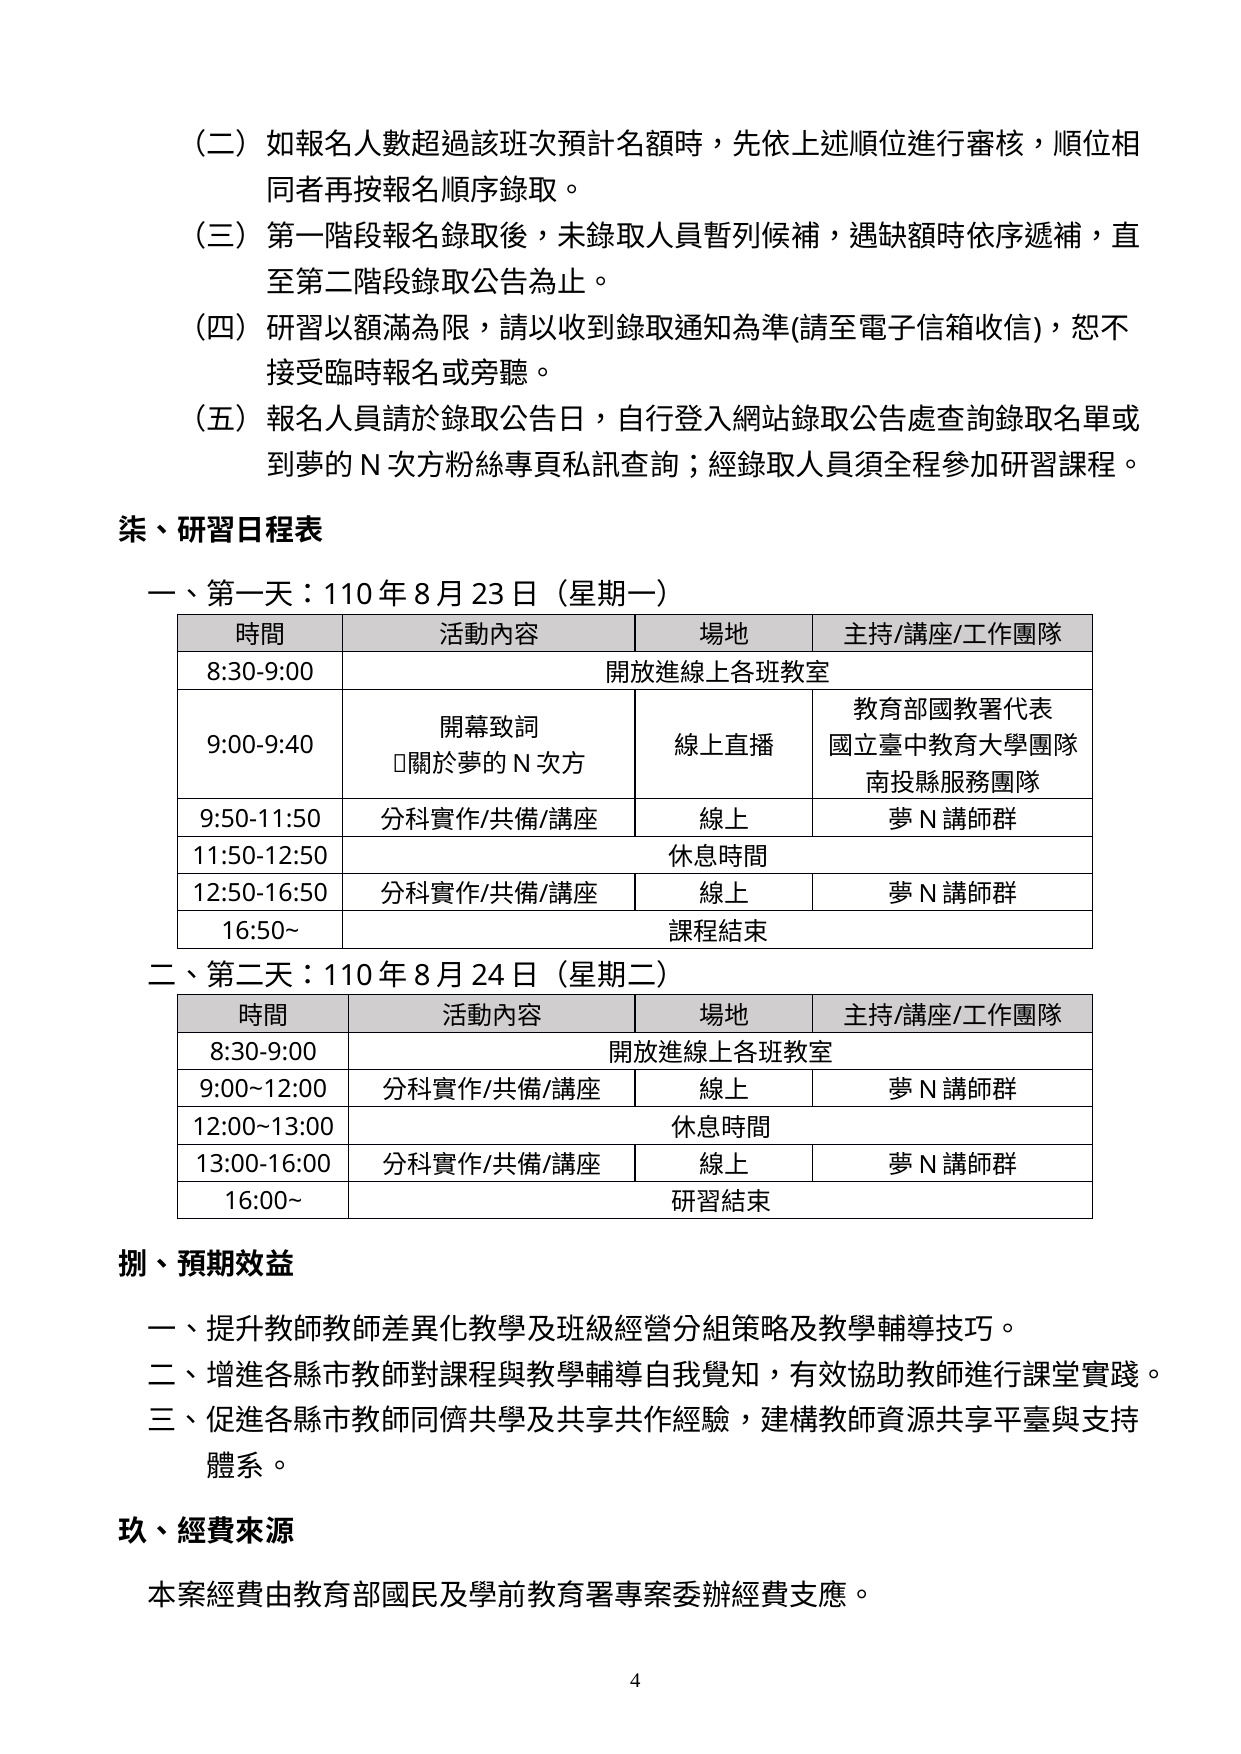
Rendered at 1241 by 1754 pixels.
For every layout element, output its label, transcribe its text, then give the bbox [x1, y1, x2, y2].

table_cell 12:00~13:00 [178, 1107, 348, 1143]
table_cell 休息時間 [349, 1107, 1092, 1143]
table_cell 線上 [636, 799, 812, 836]
text 一、第一天：110年8月23日（星期一） [148, 568, 1152, 614]
text 本案經費由教育部國民及學前教育署專案委辦經費支應。 [148, 1569, 1152, 1615]
table_cell 11:50-12:50 [178, 837, 342, 873]
list 經費來源 [118, 1504, 1152, 1550]
table_cell 研習結束 [349, 1182, 1092, 1218]
text 三、促進各縣市教師同儕共學及共享共作經驗，建構教師資源共享平臺與支持體系。 [147, 1394, 1152, 1486]
table_header 場地 [636, 615, 812, 651]
table_cell 分科實作/共備/講座 [343, 799, 634, 836]
table_cell 開放進線上各班教室 [343, 652, 1092, 688]
table_cell 夢N講師群 [813, 799, 1092, 836]
table_header 場地 [636, 995, 812, 1032]
list 報名人員請於錄取公告日，自行登入網站錄取公告處查詢錄取名單或到夢的N次方粉絲專頁私訊查詢；經錄取人員須全程參加研習課程。 [177, 393, 1152, 485]
table_cell 8:30-9:00 [178, 1033, 348, 1069]
table_cell 16:00~ [178, 1182, 348, 1218]
table_cell 夢N講師群 [813, 1145, 1092, 1181]
list 第一階段報名錄取後，未錄取人員暫列候補，遇缺額時依序遞補，直至第二階段錄取公告為止。 [177, 210, 1152, 301]
text 一、提升教師教師差異化教學及班級經營分組策略及教學輔導技巧。 [148, 1302, 1152, 1348]
table_cell 分科實作/共備/講座 [343, 874, 634, 910]
table_cell 夢N講師群 [813, 1070, 1092, 1106]
table_header 時間 [178, 615, 342, 651]
table_cell 13:00-16:00 [178, 1145, 348, 1181]
table_cell 8:30-9:00 [178, 652, 342, 688]
table_cell 線上直播 [636, 690, 812, 798]
table_header 活動內容 [349, 995, 634, 1032]
table_cell 線上 [636, 1070, 812, 1106]
list 如報名人數超過該班次預計名額時，先依上述順位進行審核，順位相同者再按報名順序錄取。 [177, 118, 1152, 210]
table_cell 課程結束 [343, 911, 1092, 947]
list 預期效益 [118, 1238, 1152, 1284]
table_cell 分科實作/共備/講座 [349, 1070, 634, 1106]
list 研習日程表 [118, 503, 1152, 549]
table_cell 教育部國教署代表 國立臺中教育大學團隊 南投縣服務團隊 [813, 690, 1092, 798]
text 二、第二天：110年8月24日（星期二） [147, 948, 1152, 994]
table_cell 線上 [636, 874, 812, 910]
table_cell 16:50~ [178, 911, 342, 947]
table_cell 休息時間 [343, 837, 1092, 873]
table_header 活動內容 [343, 615, 634, 651]
text 二、增進各縣市教師對課程與教學輔導自我覺知，有效協助教師進行課堂實踐。 [147, 1348, 1152, 1394]
table_cell 線上 [636, 1145, 812, 1181]
table_header 主持/講座/工作團隊 [813, 615, 1092, 651]
table_cell 分科實作/共備/講座 [349, 1145, 634, 1181]
table_cell 9:00-9:40 [178, 690, 342, 798]
table_cell 開幕致詞 關於夢的N次方 [343, 690, 634, 798]
table_header 時間 [178, 995, 348, 1032]
list 研習以額滿為限，請以收到錄取通知為準(請至電子信箱收信)，恕不接受臨時報名或旁聽。 [177, 301, 1152, 393]
table_cell 9:50-11:50 [178, 799, 342, 836]
table_cell 12:50-16:50 [178, 874, 342, 910]
table_cell 開放進線上各班教室 [349, 1033, 1092, 1069]
table_cell 9:00~12:00 [178, 1070, 348, 1106]
table_cell 夢N講師群 [813, 874, 1092, 910]
table_header 主持/講座/工作團隊 [813, 995, 1092, 1032]
